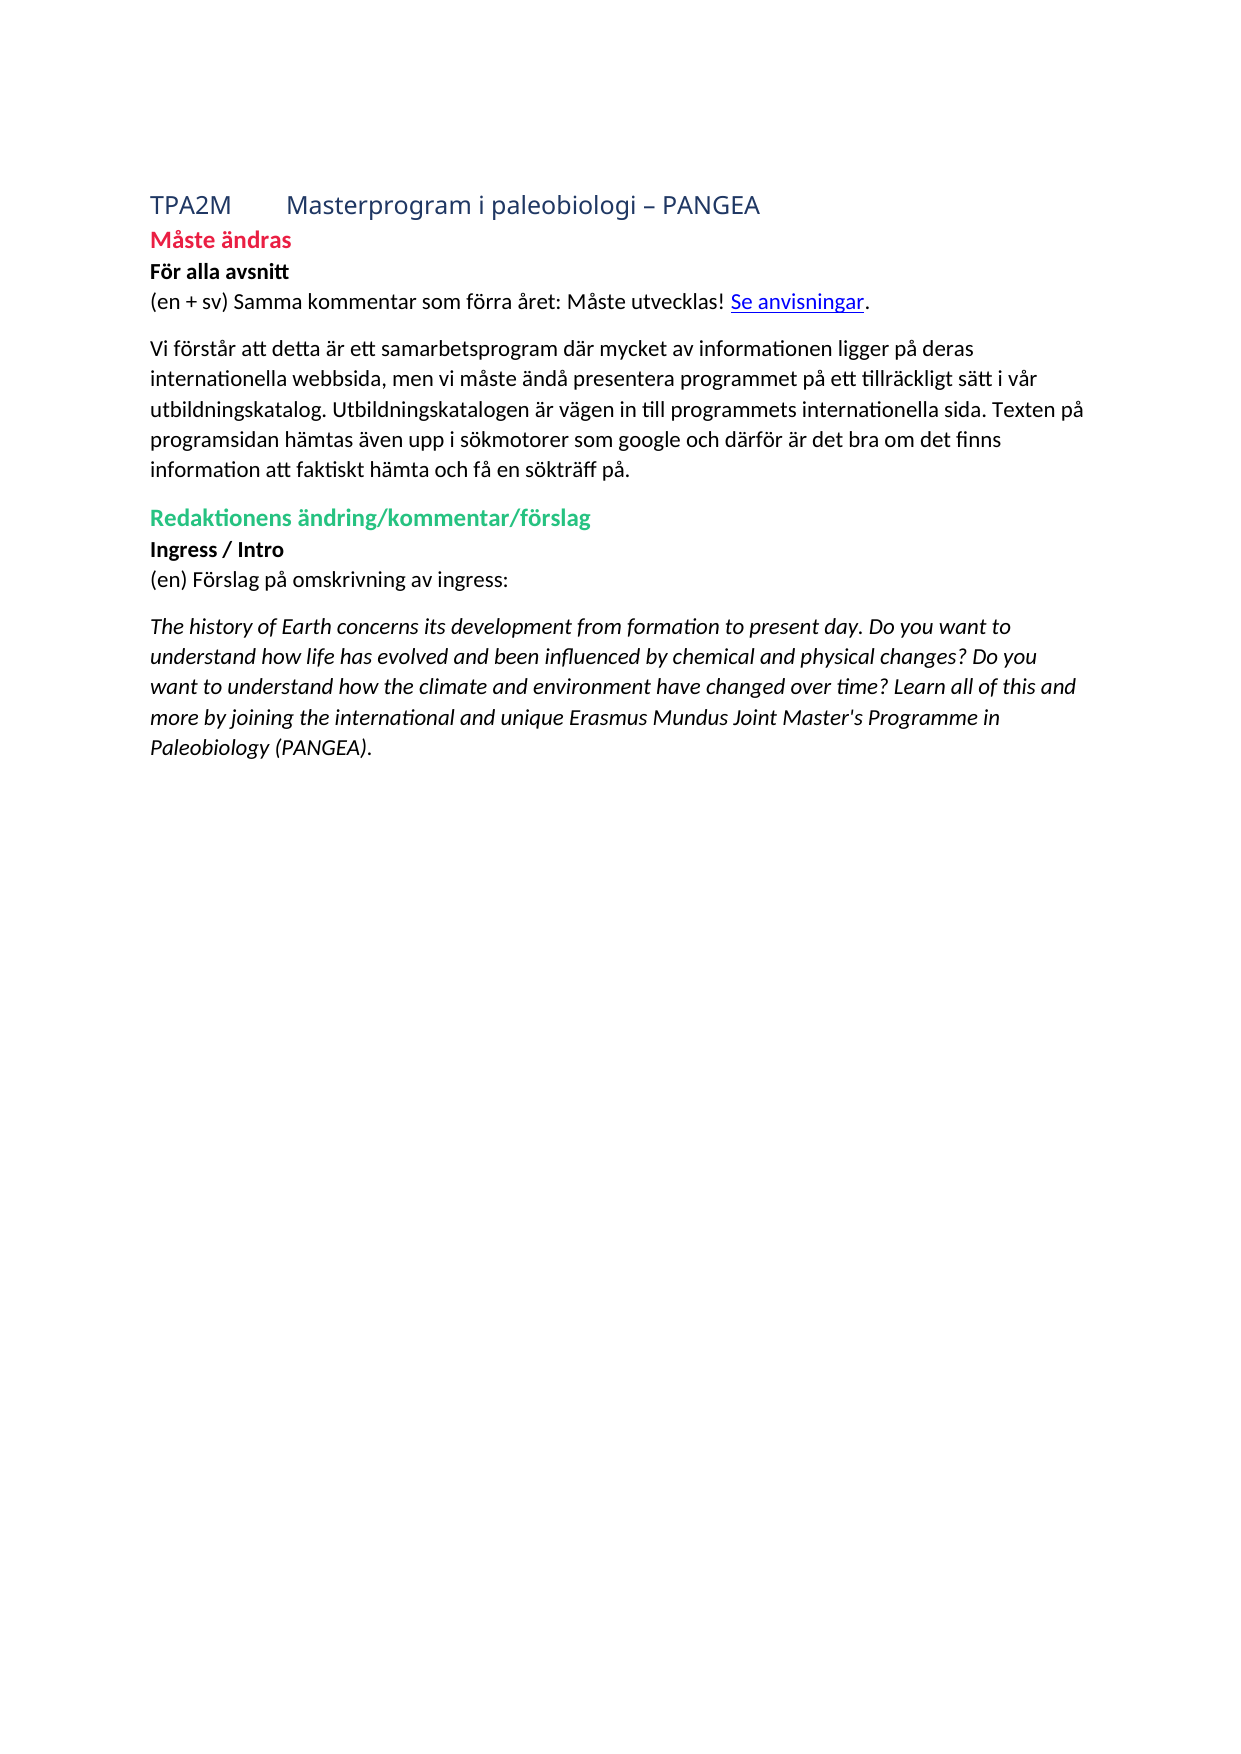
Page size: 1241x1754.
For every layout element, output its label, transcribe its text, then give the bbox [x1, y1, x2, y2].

text Ingress / Intro [150, 535, 1090, 563]
subtitle TPA2M Masterprogram i paleobiologi – PANGEA [150, 187, 1090, 222]
text Måste ändras [150, 224, 1090, 255]
text Redaktionens ändring/kommentar/förslag [150, 502, 1090, 532]
text The history of Earth concerns its development from formation to present day. Do you want to understand how life has evolved and been influenced by chemical and physical changes? Do you want to understand how the climate and environment have changed over time? Learn all of this and more by joining the international and unique Erasmus Mundus Joint Master's Programme in Paleobiology (PANGEA). [150, 612, 1090, 761]
text För alla avsnitt [150, 257, 1090, 285]
text (en + sv) Samma kommentar som förra året: Måste utvecklas! Se anvisningar. [150, 287, 1090, 315]
text Vi förstår att detta är ett samarbetsprogram där mycket av informationen ligger på deras internationella webbsida, men vi måste ändå presentera programmet på ett tillräckligt sätt i vår utbildningskatalog. Utbildningskatalogen är vägen in till programmets internationella sida. Texten på programsidan hämtas även upp i sökmotorer som google och därför är det bra om det finns information att faktiskt hämta och få en sökträff på. [150, 334, 1090, 483]
text (en) Förslag på omskrivning av ingress: [150, 565, 1090, 593]
